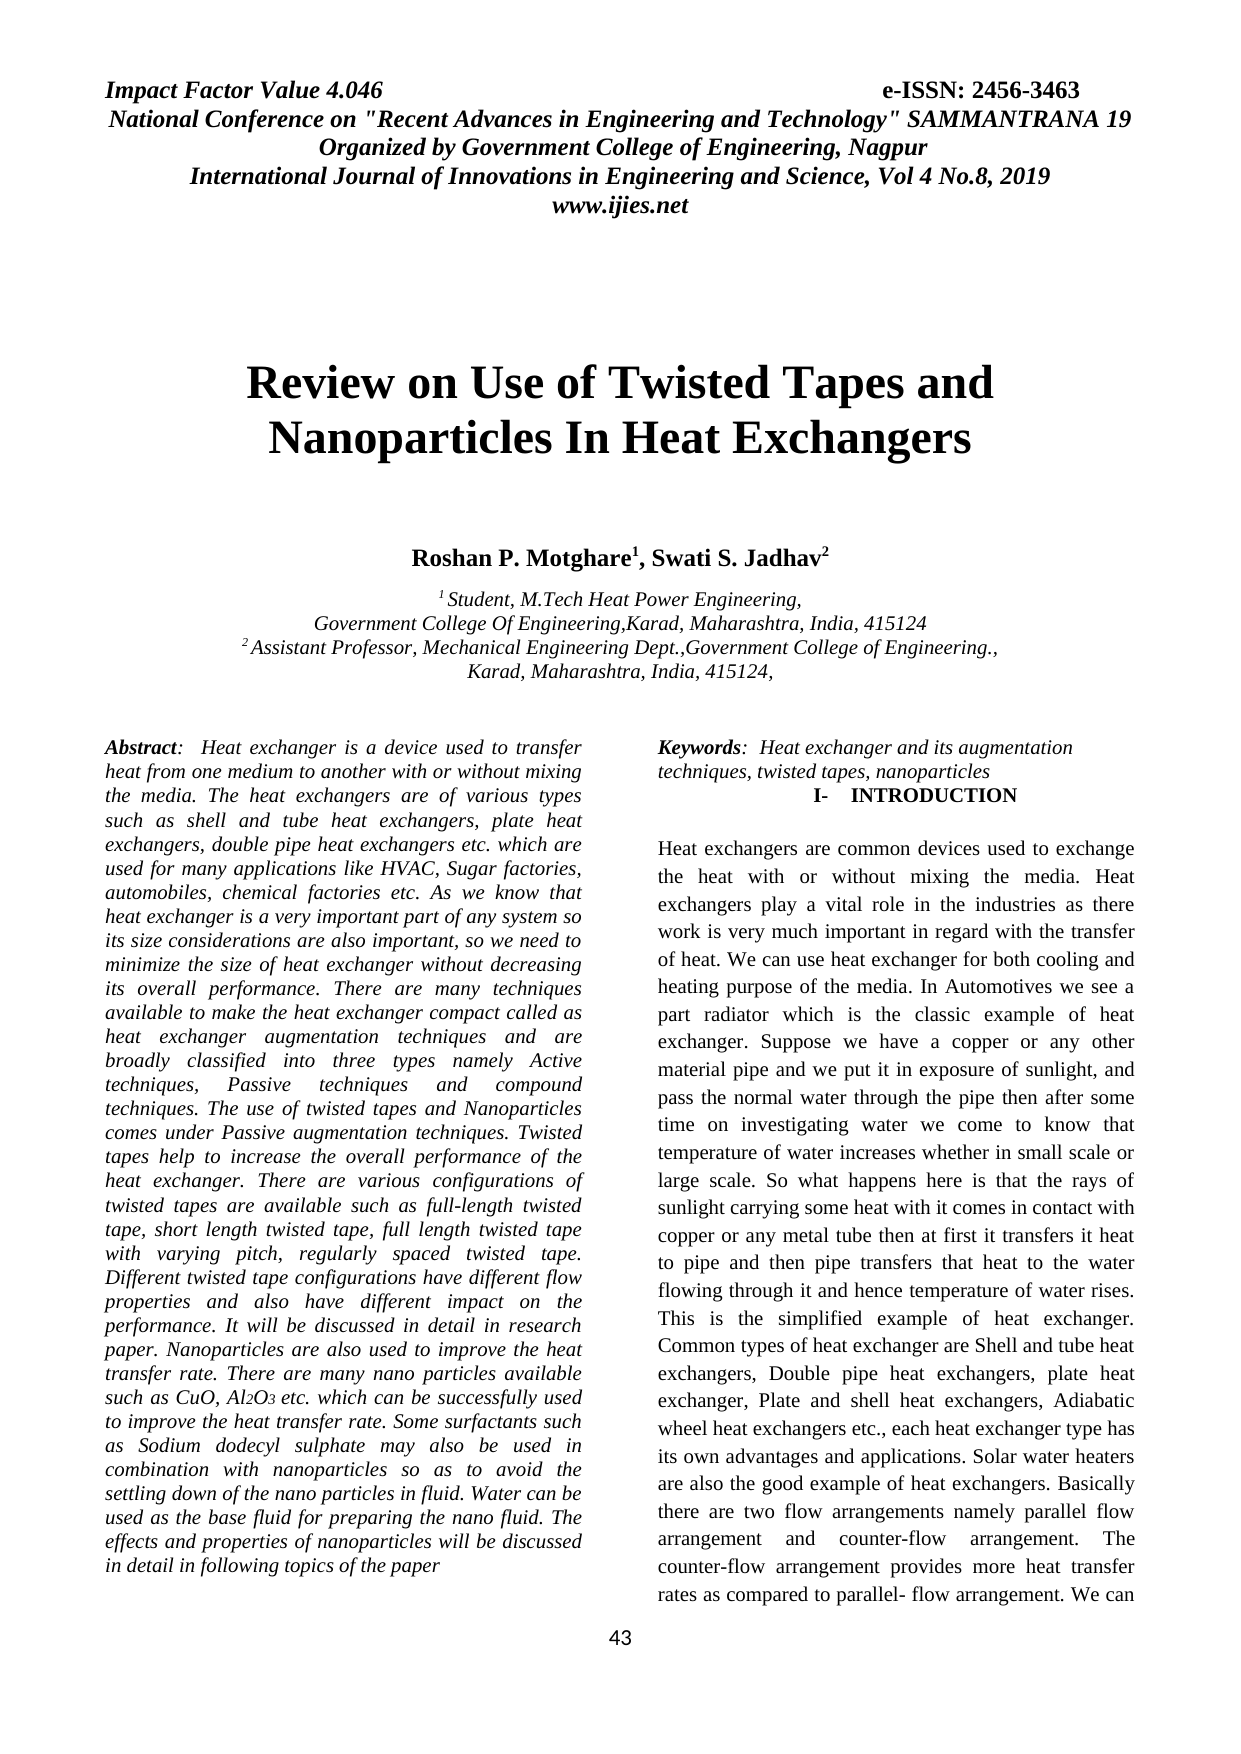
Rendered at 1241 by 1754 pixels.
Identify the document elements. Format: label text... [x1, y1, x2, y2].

text Karad, Maharashtra, India, 415124, [105, 659, 1135, 683]
text Roshan P. Motghare1, Swati S. Jadhav2 [105, 543, 1135, 571]
text 2 Assistant Professor, Mechanical Engineering Dept.,Government College of Engineering., [105, 635, 1135, 659]
text Government College Of Engineering,Karad, Maharashtra, India, 415124 [105, 611, 1135, 635]
text Review on Use of Twisted Tapes and Nanoparticles In Heat Exchangers [105, 354, 1135, 464]
text 1 Student, M.Tech Heat Power Engineering, [105, 587, 1135, 611]
text Keywords: Heat exchanger and its augmentation techniques, twisted tapes, nanoparticles [658, 735, 1135, 783]
list INTRODUCTION [695, 783, 1135, 807]
text Abstract: Heat exchanger is a device used to transfer heat from one medium to another with or without mixing the media. The heat exchangers are of various types such as shell and tube heat exchangers, plate heat exchangers, double pipe heat exchangers etc. which are used for many applications like HVAC, Sugar factories, automobiles, chemical factories etc. As we know that heat exchanger is a very important part of any system so its size considerations are also important, so we need to minimize the size of heat exchanger without decreasing its overall performance. There are many techniques available to make the heat exchanger compact called as heat exchanger augmentation techniques and are broadly classified into three types namely Active techniques, Passive techniques and compound techniques. The use of twisted tapes and Nanoparticles comes under Passive augmentation techniques. Twisted tapes help to increase the overall performance of the heat exchanger. There are various configurations of twisted tapes are available such as full-length twisted tape, short length twisted tape, full length twisted tape with varying pitch, regularly spaced twisted tape. Different twisted tape configurations have different flow properties and also have different impact on the performance. It will be discussed in detail in research paper. Nanoparticles are also used to improve the heat transfer rate. There are many nano particles available such as CuO, Al2O3 etc. which can be successfully used to improve the heat transfer rate. Some surfactants such as Sodium dodecyl sulphate may also be used in combination with nanoparticles so as to avoid the settling down of the nano particles in fluid. Water can be used as the base fluid for preparing the nano fluid. The effects and properties of nanoparticles will be discussed in detail in following topics of the paper [105, 735, 583, 1577]
